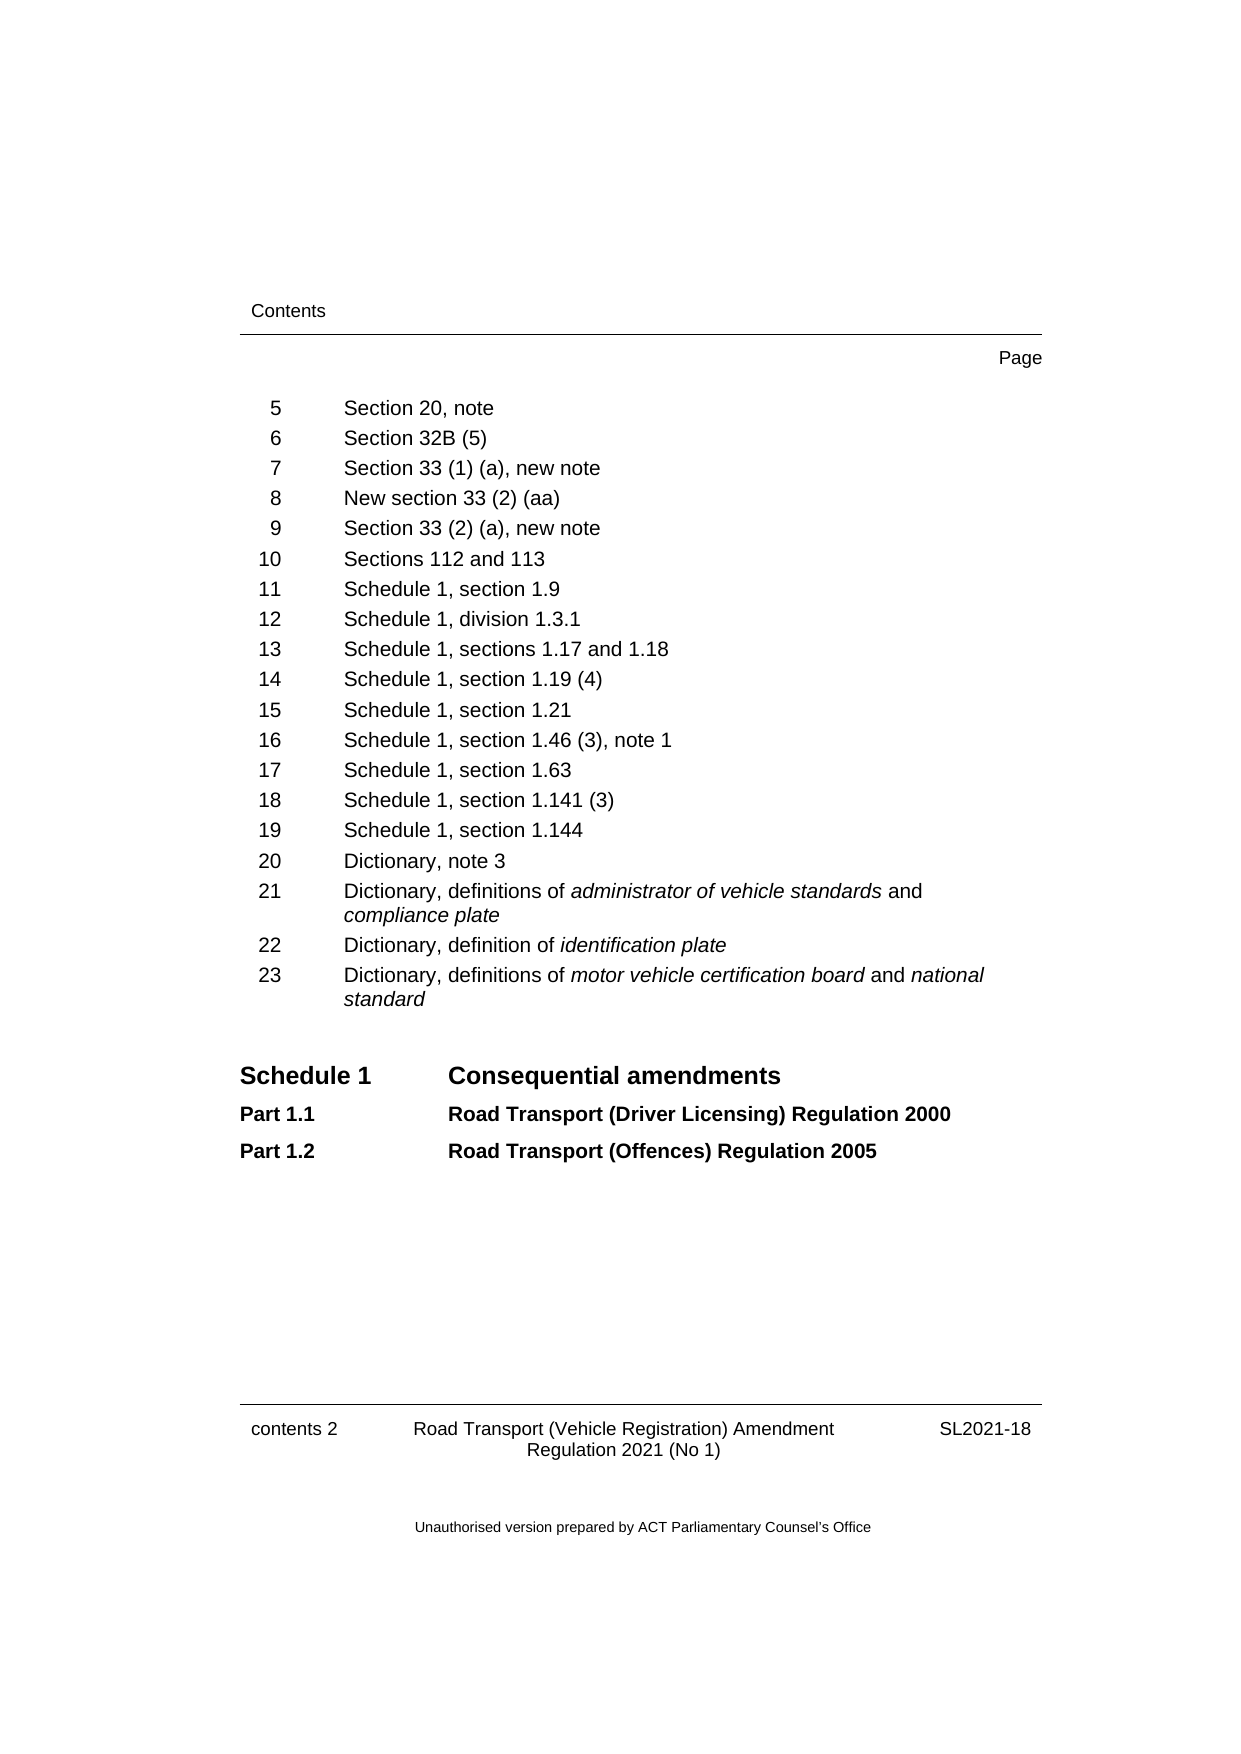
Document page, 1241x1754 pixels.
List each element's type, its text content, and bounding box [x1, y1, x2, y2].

text 18 Schedule 1, section 1.141 (3) 12 [239, 788, 996, 812]
text 16 Schedule 1, section 1.46 (3), note 1 10 [239, 728, 996, 752]
text Part 1.1 Road Transport (Driver Licensing) Regulation 2000 15 [239, 1102, 996, 1126]
text 7 Section 33 (1) (a), new note 2 [239, 456, 996, 480]
text 9 Section 33 (2) (a), new note 2 [239, 516, 996, 540]
text 14 Schedule 1, section 1.19 (4) 9 [239, 667, 996, 691]
text 20 Dictionary, note 3 13 [239, 848, 996, 872]
text 23 Dictionary, definitions of motor vehicle certification board and national standard 14 [239, 963, 996, 1011]
text 6 Section 32B (5) 2 [239, 426, 996, 449]
text Schedule 1 Consequential amendments 15 [239, 1061, 996, 1090]
text 21 Dictionary, definitions of administrator of vehicle standards and compliance plate 13 [239, 879, 996, 927]
text 22 Dictionary, definition of identification plate 13 [239, 933, 996, 957]
text 5 Section 20, note 1 [239, 395, 996, 419]
text 11 Schedule 1, section 1.9 4 [239, 577, 996, 601]
text 17 Schedule 1, section 1.63 10 [239, 758, 996, 782]
text Part 1.2 Road Transport (Offences) Regulation 2005 16 [239, 1139, 996, 1163]
text 12 Schedule 1, division 1.3.1 5 [239, 607, 996, 631]
text 10 Sections 112 and 113 3 [239, 546, 996, 570]
text 8 New section 33 (2) (aa) 2 [239, 486, 996, 510]
text 19 Schedule 1, section 1.144 12 [239, 818, 996, 842]
text 15 Schedule 1, section 1.21 10 [239, 697, 996, 721]
text 13 Schedule 1, sections 1.17 and 1.18 6 [239, 637, 996, 661]
